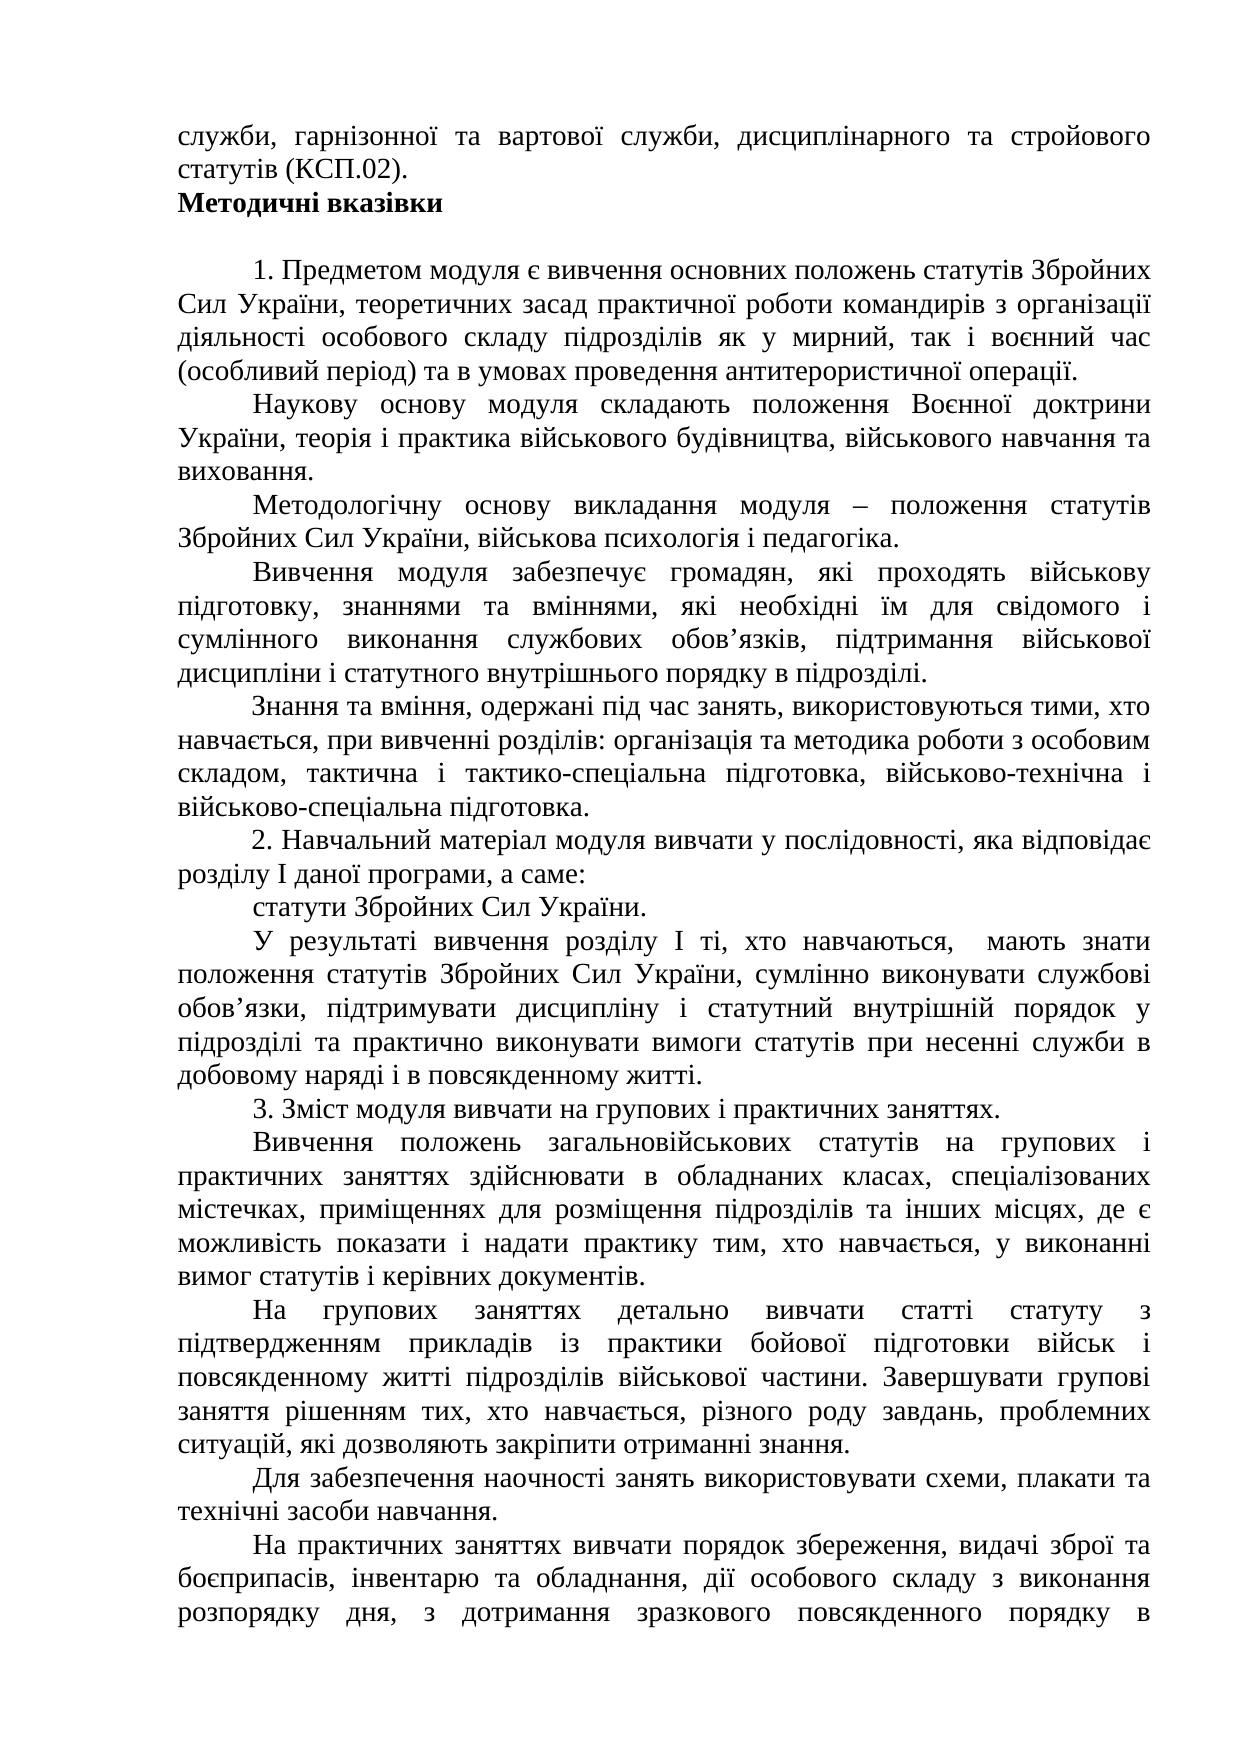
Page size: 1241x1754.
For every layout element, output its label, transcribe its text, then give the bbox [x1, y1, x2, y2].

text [177, 118, 1152, 185]
text Методичні вказівки [177, 185, 1152, 219]
text 1. Предметом модуля є вивчення основних положень статутів Збройних Сил України, теоретичних засад практичної роботи командирів з організації діяльності особового складу підрозділів як у мирний, так і воєнний час (особливий період) та в умовах проведення антитерористичної операції. [177, 252, 1152, 386]
text Для забезпечення наочності занять використовувати схеми, плакати та технічні засоби навчання. [177, 1460, 1152, 1527]
text статути Збройних Сил України. [177, 889, 1152, 923]
text Методологічну основу викладання модуля – положення статутів Збройних Сил України, військова психологія і педагогіка. [177, 487, 1152, 554]
text Вивчення модуля забезпечує громадян, які проходять військову підготовку, знаннями та вміннями, які необхідні їм для свідомого і сумлінного виконання службових обов’язків, підтримання військової дисципліни і статутного внутрішнього порядку в підрозділі. [177, 554, 1152, 688]
text 2. Навчальний матеріал модуля вивчати у послідовності, яка відповідає розділу І даної програми, а саме: [177, 822, 1152, 889]
text Знання та вміння, одержані під час занять, використовуються тими, хто навчається, при вивченні розділів: організація та методика роботи з особовим складом, тактична і тактико-спеціальна підготовка, військово-технічна і військово-спеціальна підготовка. [177, 688, 1152, 822]
text У результаті вивчення розділу І ті, хто навчаються, мають знати положення статутів Збройних Сил України, сумлінно виконувати службові обов’язки, підтримувати дисципліну і статутний внутрішній порядок у підрозділі та практично виконувати вимоги статутів при несенні служби в добовому наряді і в повсякденному житті. [177, 923, 1152, 1091]
text Вивчення положень загальновійськових статутів на групових і практичних заняттях здійснювати в обладнаних класах, спеціалізованих містечках, приміщеннях для розміщення підрозділів та інших місцях, де є можливість показати і надати практику тим, хто навчається, у виконанні вимог статутів і керівних документів. [177, 1124, 1152, 1292]
text 3. Зміст модуля вивчати на групових і практичних заняттях. [177, 1091, 1152, 1124]
text Наукову основу модуля складають положення Воєнної доктрини України, теорія і практика військового будівництва, військового навчання та виховання. [177, 386, 1152, 487]
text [177, 1527, 1152, 1627]
text На групових заняттях детально вивчати статті статуту з підтвердженням прикладів із практики бойової підготовки військ і повсякденному житті підрозділів військової частини. Завершувати групові заняття рішенням тих, хто навчається, різного роду завдань, проблемних ситуацій, які дозволяють закріпити отриманні знання. [177, 1292, 1152, 1460]
